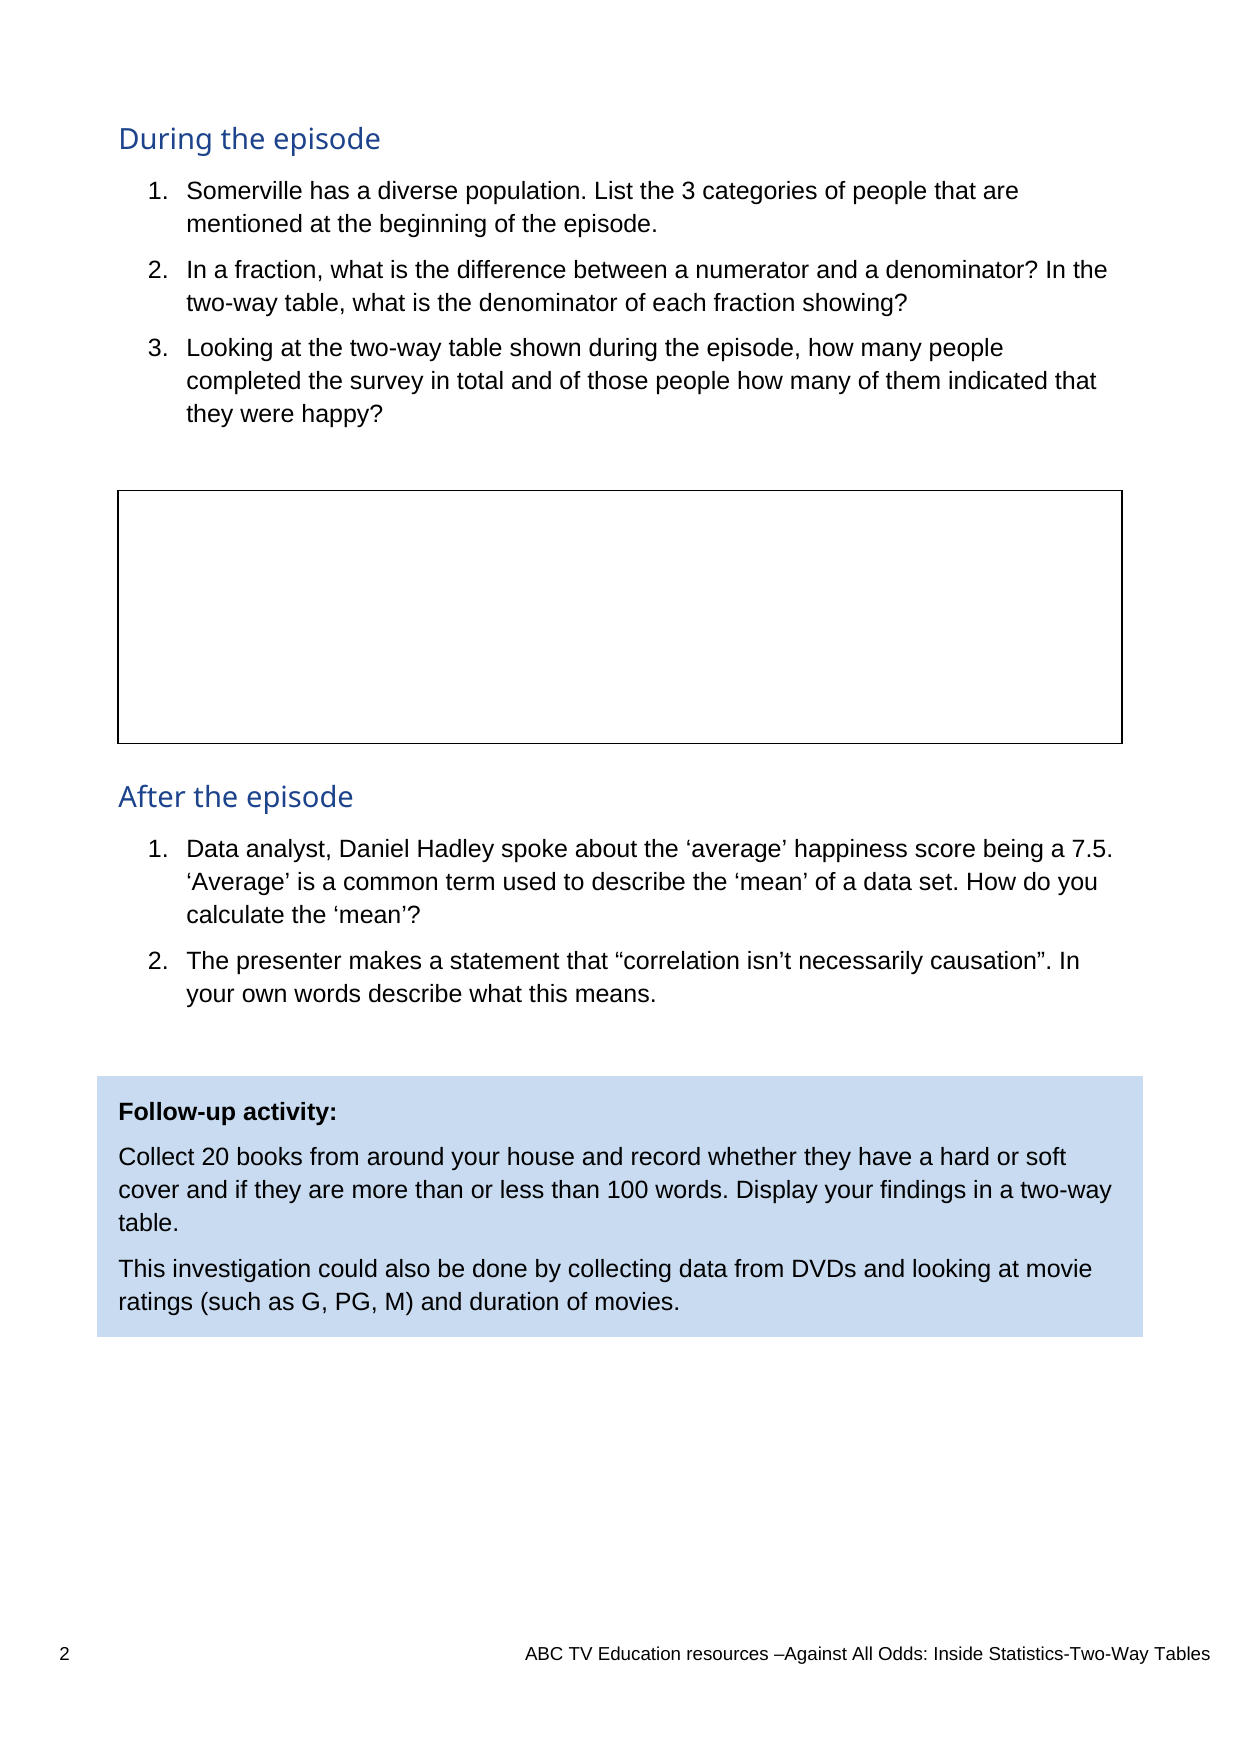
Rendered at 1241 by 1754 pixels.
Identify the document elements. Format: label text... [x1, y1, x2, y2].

subtitle During the episode [118, 118, 1122, 158]
text Collect 20 books from around your house and record whether they have a hard or soft cover and if they are more than or less than 100 words. Display your findings in a two-way table. [97, 1115, 1143, 1227]
text This investigation could also be done by collecting data from DVDs and looking at movie ratings (such as G, PG, M) and duration of movies. [97, 1227, 1143, 1337]
subtitle After the episode [118, 776, 1122, 816]
text Follow-up activity: [97, 1076, 1143, 1115]
list In a fraction, what is the difference between a numerator and a denominator? In the two-way table, what is the denominator of each fraction showing? [148, 255, 1122, 317]
list Looking at the two-way table shown during the episode, how many people completed the survey in total and of those people how many of them indicated that they were happy? [148, 333, 1122, 428]
list Somerville has a diverse population. List the 3 categories of people that are mentioned at the beginning of the episode. [148, 176, 1122, 238]
list Data analyst, Daniel Hadley spoke about the ‘average’ happiness score being a 7.5. ‘Average’ is a common term used to describe the ‘mean’ of a data set. How do you calculate the ‘mean’? [148, 834, 1122, 929]
list The presenter makes a statement that “correlation isn’t necessarily causation”. In your own words describe what this means. [148, 946, 1122, 1007]
